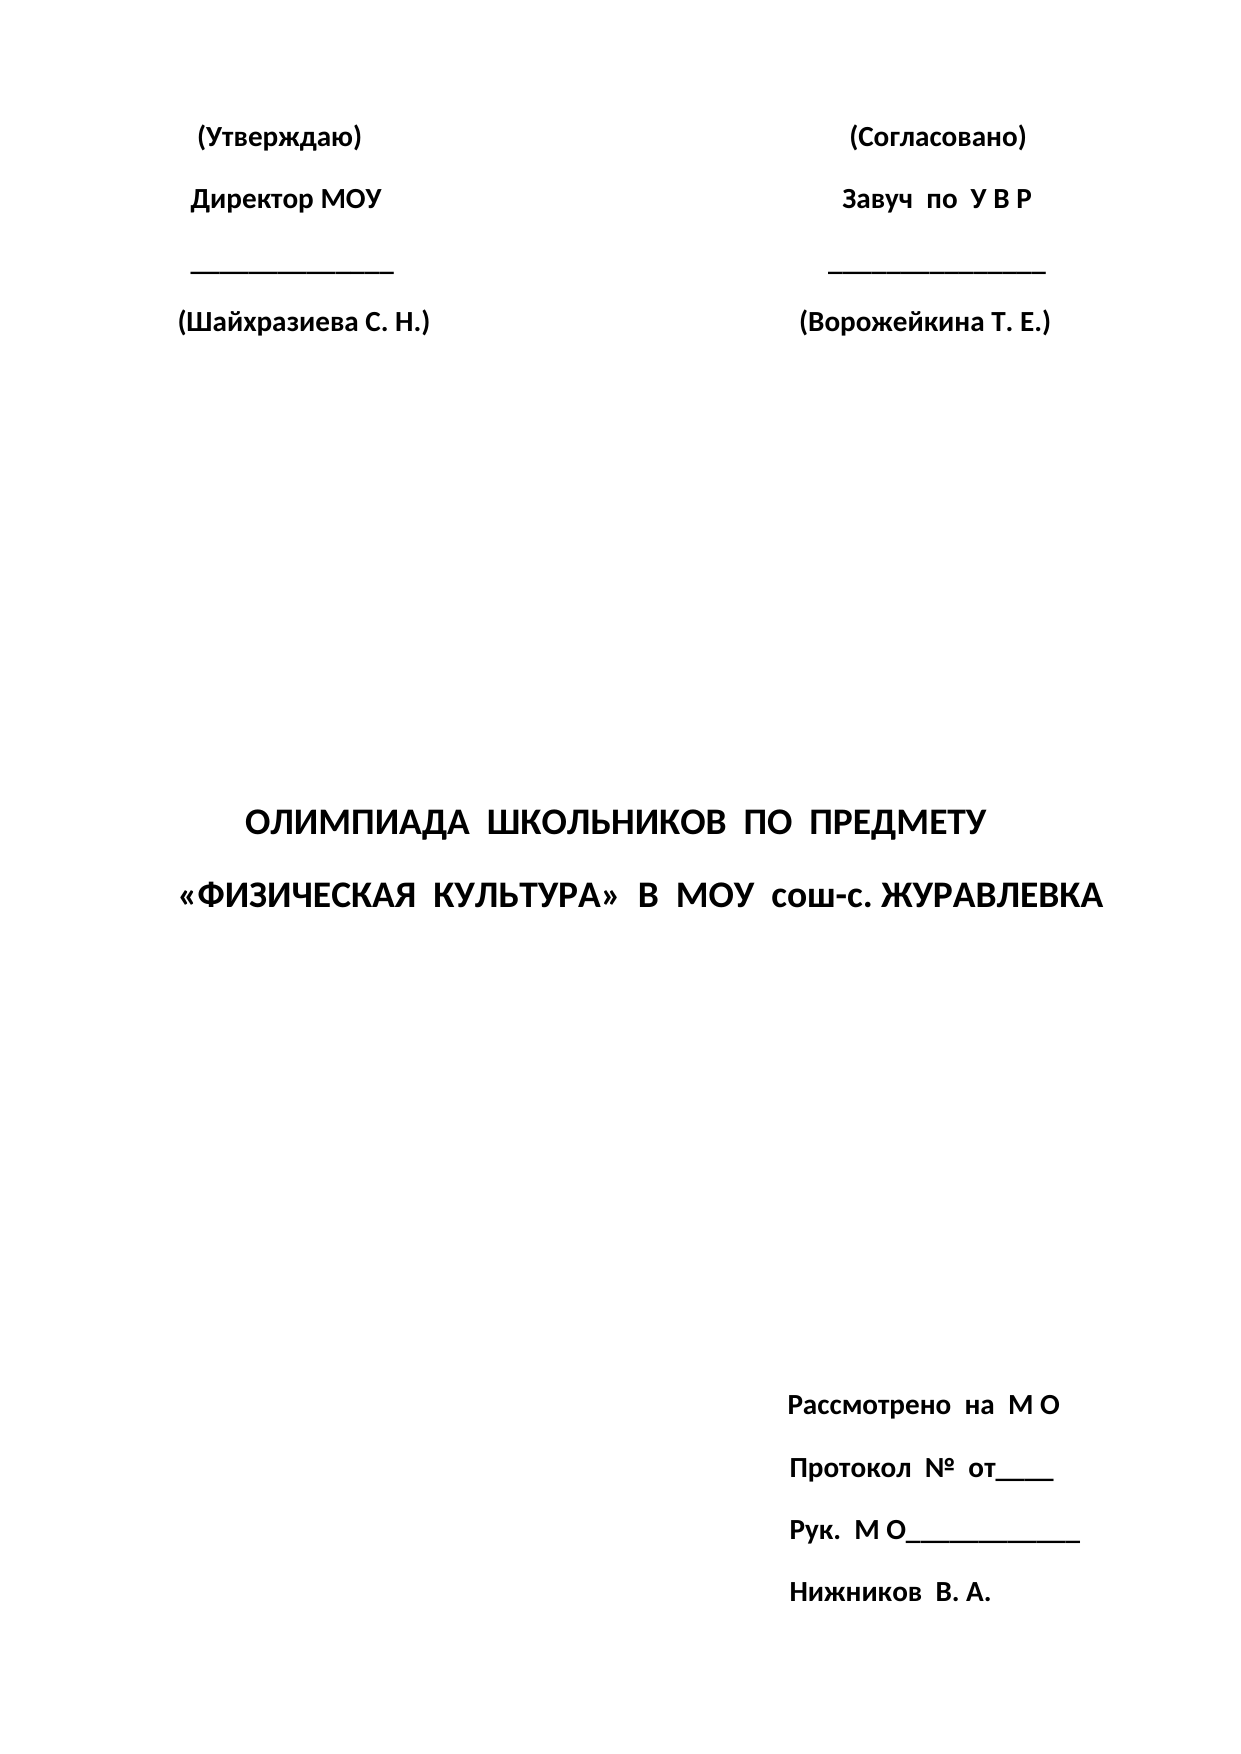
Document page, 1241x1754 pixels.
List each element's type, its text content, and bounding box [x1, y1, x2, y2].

text Рассмотрено на М О [177, 1386, 1152, 1422]
text (Утверждаю) (Согласовано) [177, 118, 1152, 154]
text ОЛИМПИАДА ШКОЛЬНИКОВ ПО ПРЕДМЕТУ [177, 798, 1152, 843]
text Рук. М О____________ [177, 1511, 1152, 1547]
text «ФИЗИЧЕСКАЯ КУЛЬТУРА» В МОУ сош-с. ЖУРАВЛЕВКА [177, 871, 1152, 917]
text Директор МОУ Завуч по У В Р [177, 180, 1152, 216]
text Протокол № от____ [177, 1449, 1152, 1485]
text Нижников В. А. [177, 1573, 1152, 1608]
text ______________ _______________ [177, 242, 1152, 277]
text (Шайхразиева С. Н.) (Ворожейкина Т. Е.) [177, 303, 1152, 339]
